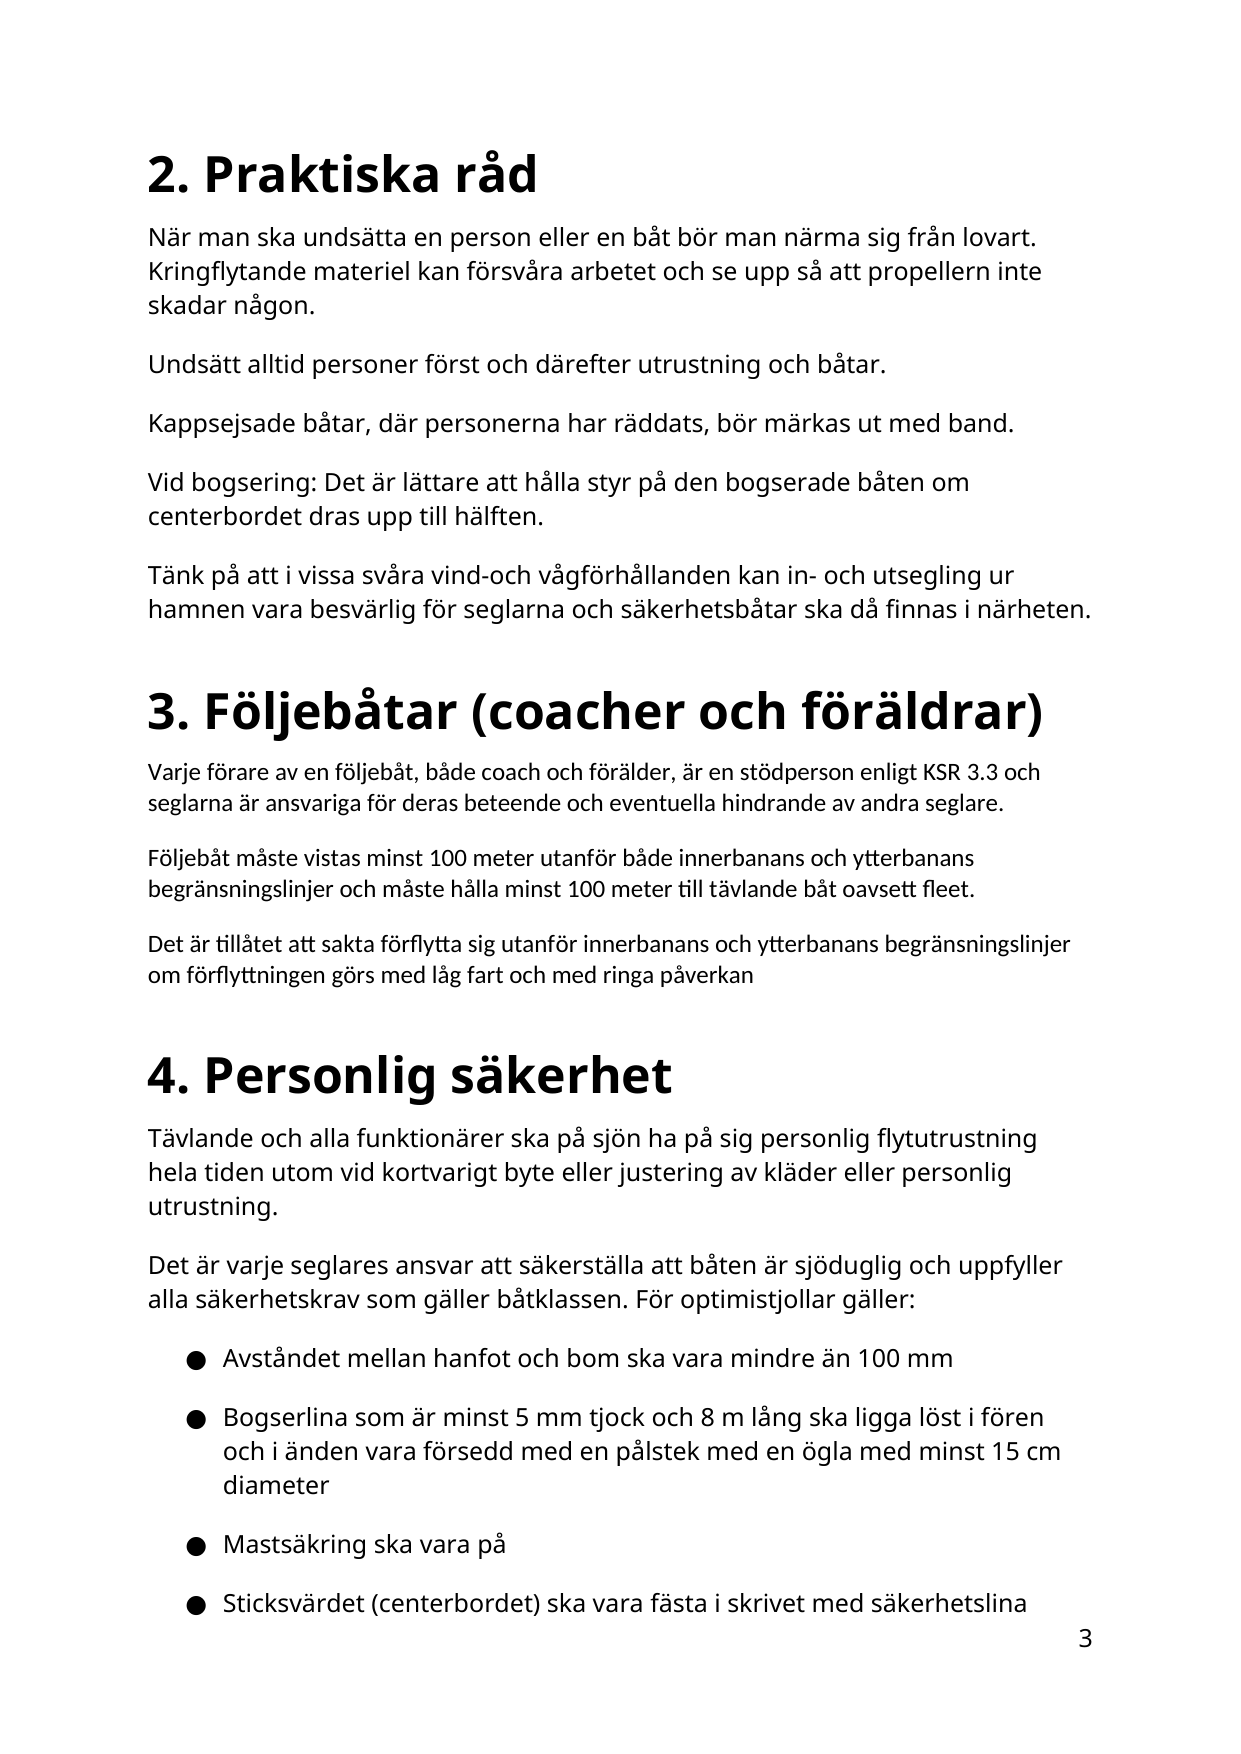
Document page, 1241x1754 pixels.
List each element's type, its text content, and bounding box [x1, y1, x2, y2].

list Avståndet mellan hanfot och bom ska vara mindre än 100 mm [185, 1341, 1092, 1374]
text Vid bogsering: Det är lättare att hålla styr på den bogserade båten om centerbordet dras upp till hälften. [148, 464, 1092, 533]
text Varje förare av en följebåt, både coach och förälder, är en stödperson enligt KSR 3.3 och seglarna är ansvariga för deras beteende och eventuella hindrande av andra seglare. [148, 756, 1092, 817]
list Bogserlina som är minst 5 mm tjock och 8 m lång ska ligga löst i fören och i änden vara försedd med en pålstek med en ögla med minst 15 cm diameter [185, 1399, 1092, 1502]
text Kappsejsade båtar, där personerna har räddats, bör märkas ut med band. [148, 406, 1092, 439]
text När man ska undsätta en person eller en båt bör man närma sig från lovart. Kringflytande materiel kan försvåra arbetet och se upp så att propellern inte skadar någon. [148, 219, 1092, 321]
text Det är tillåtet att sakta förflytta sig utanför innerbanans och ytterbanans begränsningslinjer om förflyttningen görs med låg fart och med ringa påverkan [148, 928, 1092, 989]
list Sticksvärdet (centerbordet) ska vara fästa i skrivet med säkerhetslina [185, 1586, 1092, 1620]
subtitle 4. Personlig säkerhet [148, 1039, 1092, 1108]
text Det är varje seglares ansvar att säkerställa att båten är sjöduglig och uppfyller alla säkerhetskrav som gäller båtklassen. För optimistjollar gäller: [148, 1247, 1092, 1316]
subtitle 3. Följebåtar (coacher och föräldrar) [148, 676, 1092, 744]
text Följebåt måste vistas minst 100 meter utanför både innerbanans och ytterbanans begränsningslinjer och måste hålla minst 100 meter till tävlande båt oavsett fleet. [148, 842, 1092, 903]
list Mastsäkring ska vara på [185, 1527, 1092, 1561]
text Undsätt alltid personer först och därefter utrustning och båtar. [148, 346, 1092, 381]
text Tänk på att i vissa svåra vind-och vågförhållanden kan in- och utsegling ur hamnen vara besvärlig för seglarna och säkerhetsbåtar ska då finnas i närheten. [148, 558, 1092, 626]
text Tävlande och alla funktionärer ska på sjön ha på sig personlig flytutrustning hela tiden utom vid kortvarigt byte eller justering av kläder eller personlig utrustning. [148, 1120, 1092, 1222]
subtitle 2. Praktiska råd [148, 139, 1092, 207]
